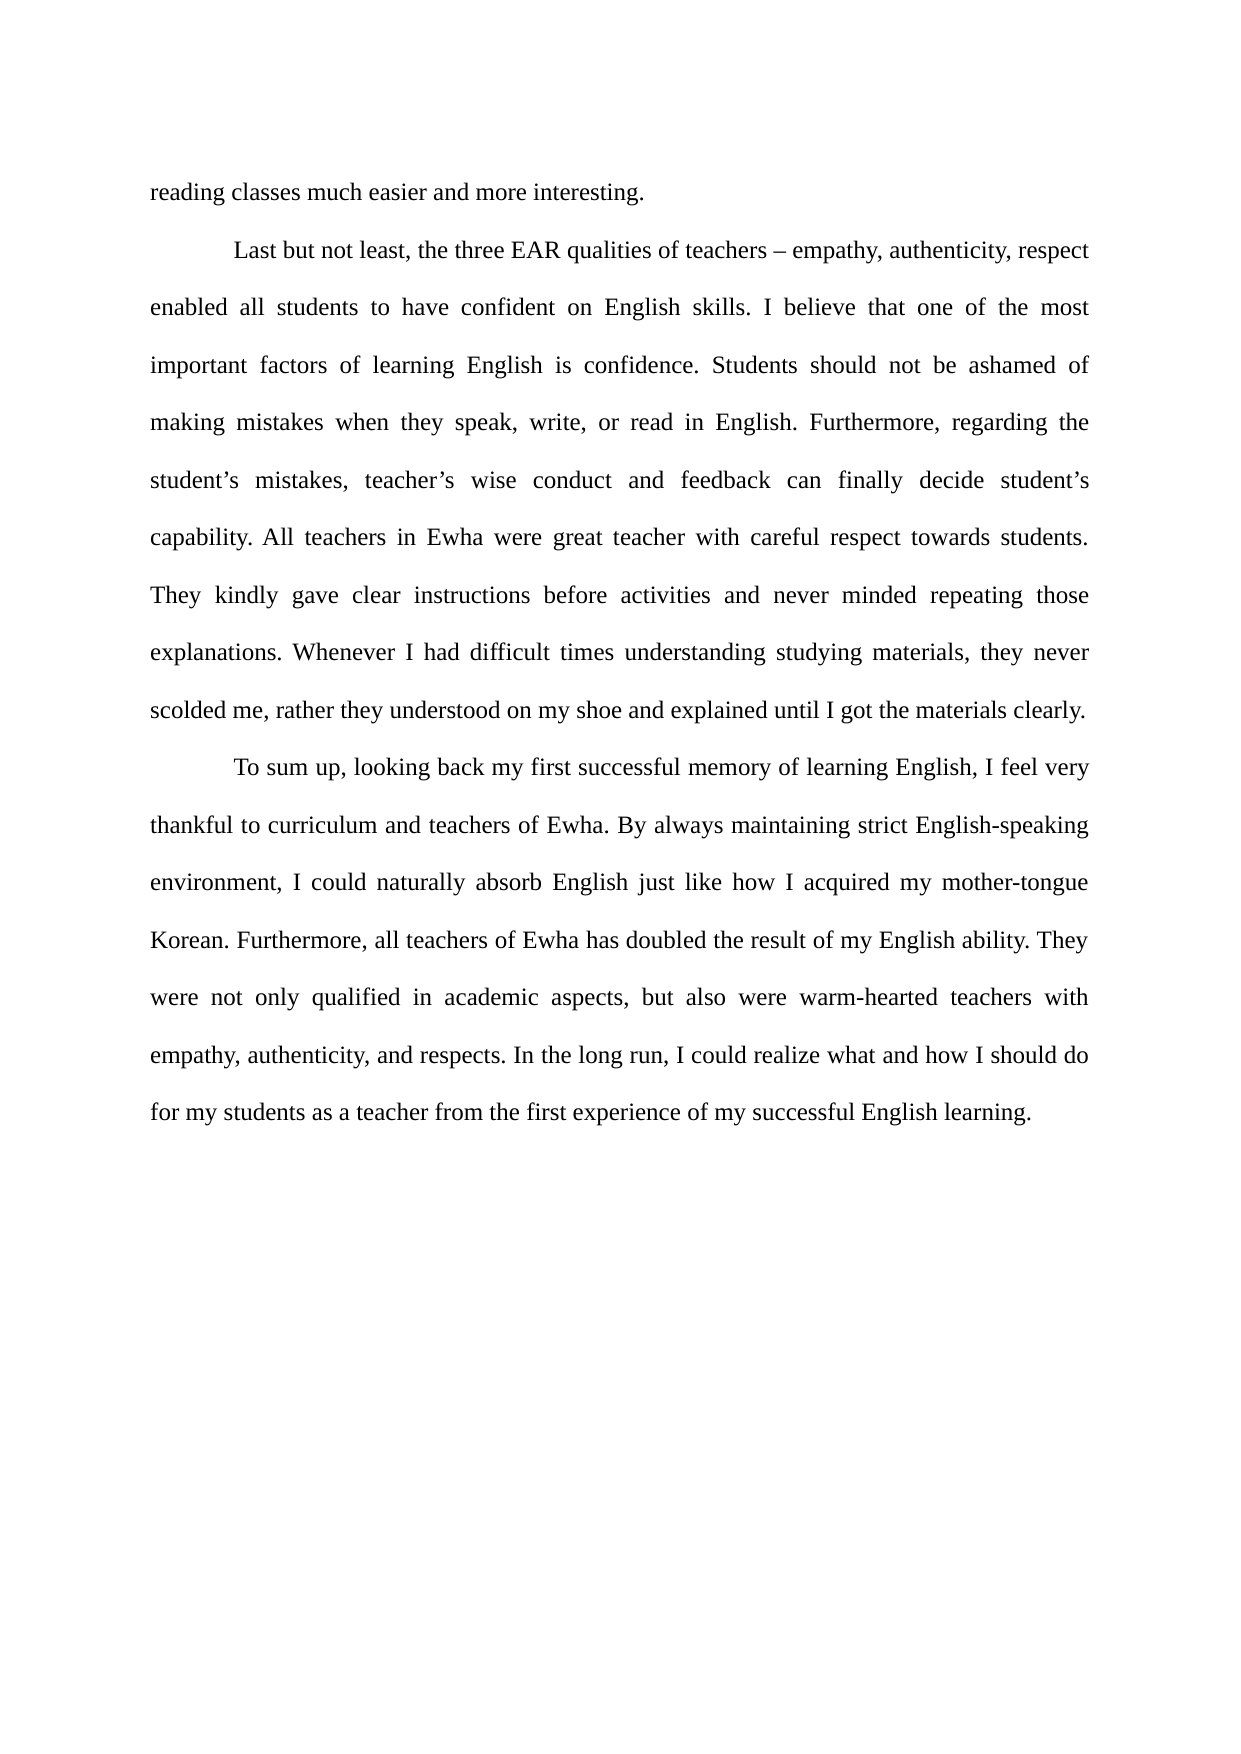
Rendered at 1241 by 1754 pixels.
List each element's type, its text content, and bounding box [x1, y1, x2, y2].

text To sum up, looking back my first successful memory of learning English, I feel very thankful to curriculum and teachers of Ewha. By always maintaining strict English-speaking environment, I could naturally absorb English just like how I acquired my mother-tongue Korean. Furthermore, all teachers of Ewha has doubled the result of my English ability. They were not only qualified in academic aspects, but also were warm-hearted teachers with empathy, authenticity, and respects. In the long run, I could realize what and how I should do for my students as a teacher from the first experience of my successful English learning. [150, 752, 1090, 1126]
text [150, 177, 1090, 206]
text Last but not least, the three EAR qualities of teachers – empathy, authenticity, respect enabled all students to have confident on English skills. I believe that one of the most important factors of learning English is confidence. Students should not be ashamed of making mistakes when they speak, write, or read in English. Furthermore, regarding the student’s mistakes, teacher’s wise conduct and feedback can finally decide student’s capability. All teachers in Ewha were great teacher with careful respect towards students. They kindly gave clear instructions before activities and never minded repeating those explanations. Whenever I had difficult times understanding studying materials, they never scolded me, rather they understood on my shoe and explained until I got the materials clearly. [150, 235, 1090, 723]
